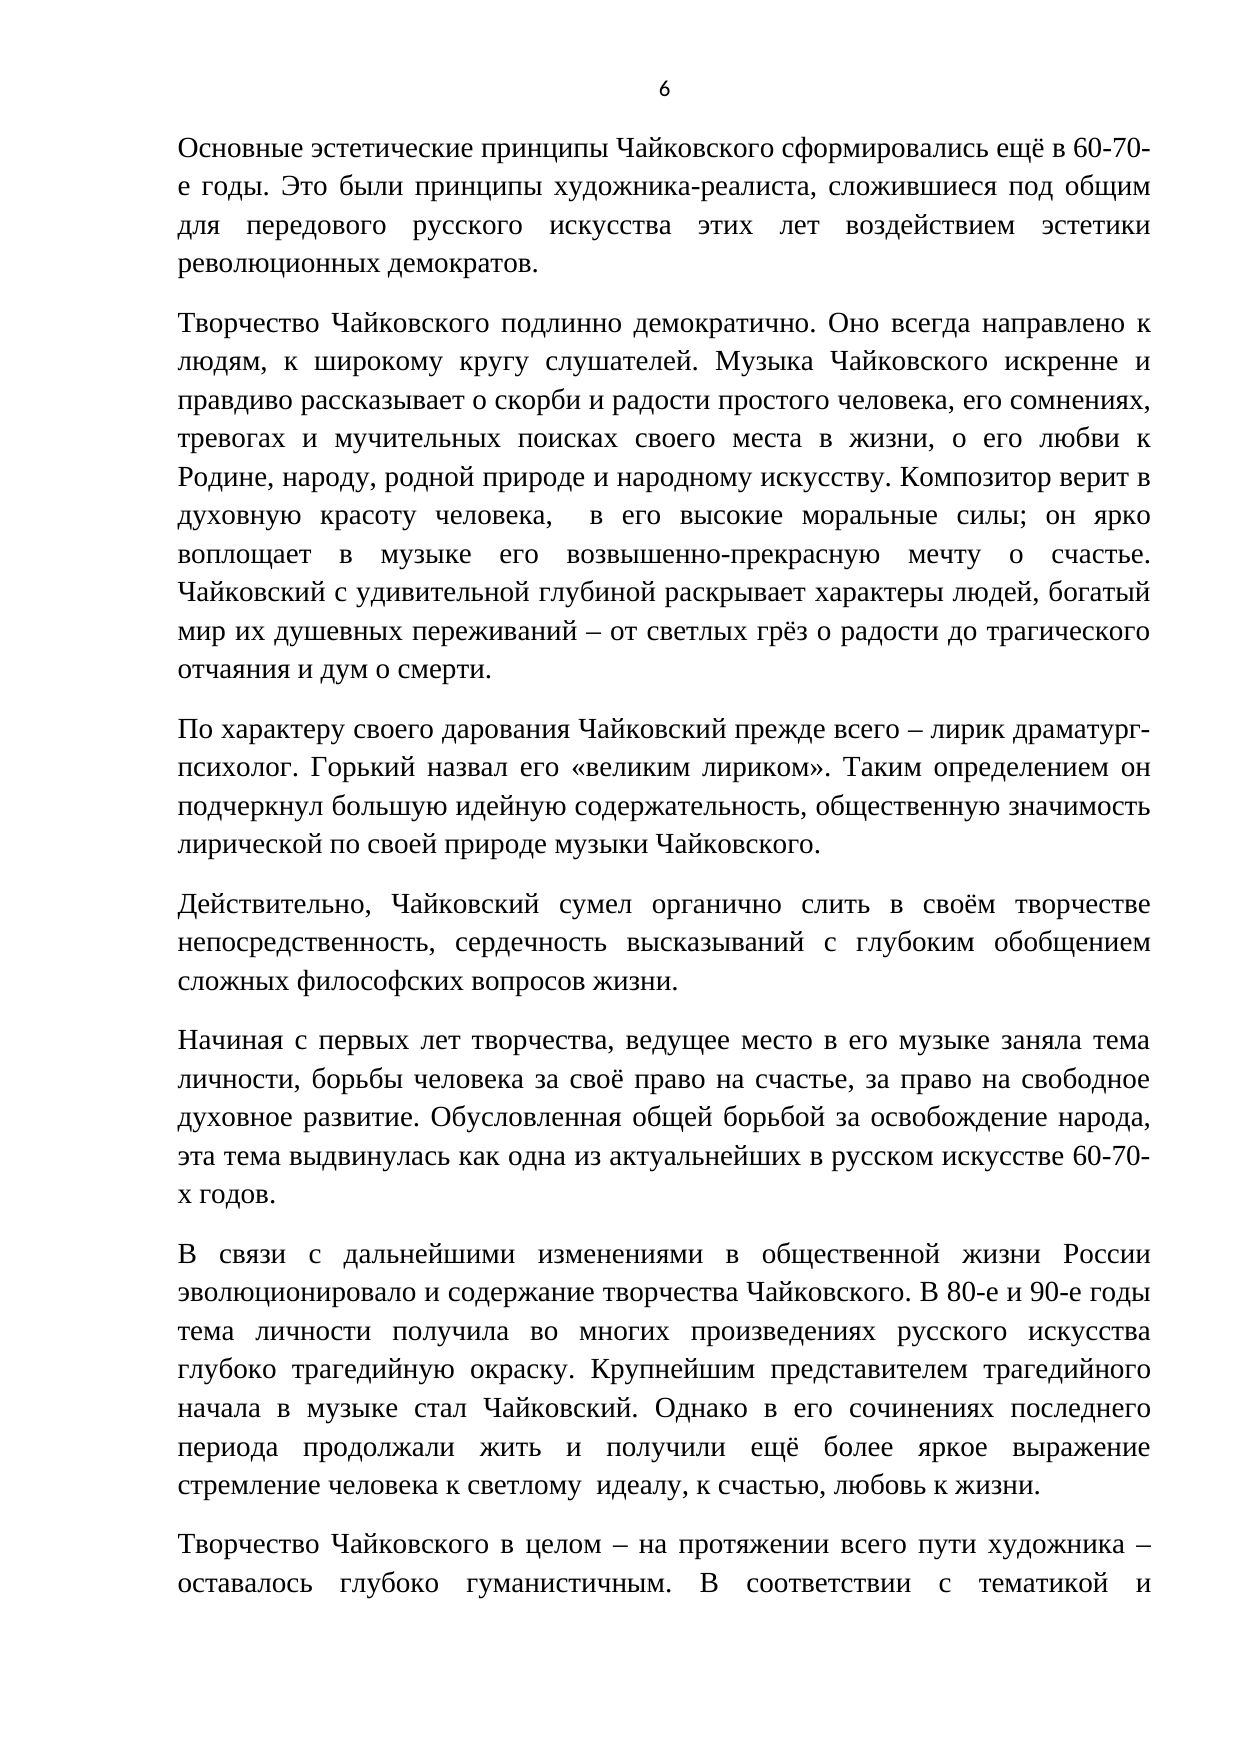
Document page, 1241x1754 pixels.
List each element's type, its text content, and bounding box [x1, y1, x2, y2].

text Действительно, Чайковский сумел органично слить в своём творчестве непосредственность, сердечность высказываний с глубоким обобщением сложных философских вопросов жизни. [177, 886, 1152, 997]
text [177, 1527, 1152, 1599]
text В связи с дальнейшими изменениями в общественной жизни России эволюционировало и содержание творчества Чайковского. В 80-е и 90-е годы тема личности получила во многих произведениях русского искусства глубоко трагедийную окраску. Крупнейшим представителем трагедийного начала в музыке стал Чайковский. Однако в его сочинениях последнего периода продолжали жить и получили ещё более яркое выражение стремление человека к светлому идеалу, к счастью, любовь к жизни. [177, 1236, 1152, 1501]
text По характеру своего дарования Чайковский прежде всего – лирик драматург-психолог. Горький назвал его «великим лириком». Таким определением он подчеркнул большую идейную содержательность, общественную значимость лирической по своей природе музыки Чайковского. [177, 711, 1152, 860]
text Начиная с первых лет творчества, ведущее место в его музыке заняла тема личности, борьбы человека за своё право на счастье, за право на свободное духовное развитие. Обусловленная общей борьбой за освобождение народа, эта тема выдвинулась как одна из актуальнейших в русском искусстве 60-70-х годов. [177, 1022, 1152, 1210]
text Творчество Чайковского подлинно демократично. Оно всегда направлено к людям, к широкому кругу слушателей. Музыка Чайковского искренне и правдиво рассказывает о скорби и радости простого человека, его сомнениях, тревогах и мучительных поисках своего места в жизни, о его любви к Родине, народу, родной природе и народному искусству. Композитор верит в духовную красоту человека, в его высокие моральные силы; он ярко воплощает в музыке его возвышенно-прекрасную мечту о счастье. Чайковский с удивительной глубиной раскрывает характеры людей, богатый мир их душевных переживаний – от светлых грёз о радости до трагического отчаяния и дум о смерти. [177, 305, 1152, 685]
text Основные эстетические принципы Чайковского сформировались ещё в 60-70-е годы. Это были принципы художника-реалиста, сложившиеся под общим для передового русского искусства этих лет воздействием эстетики революционных демократов. [177, 130, 1152, 279]
